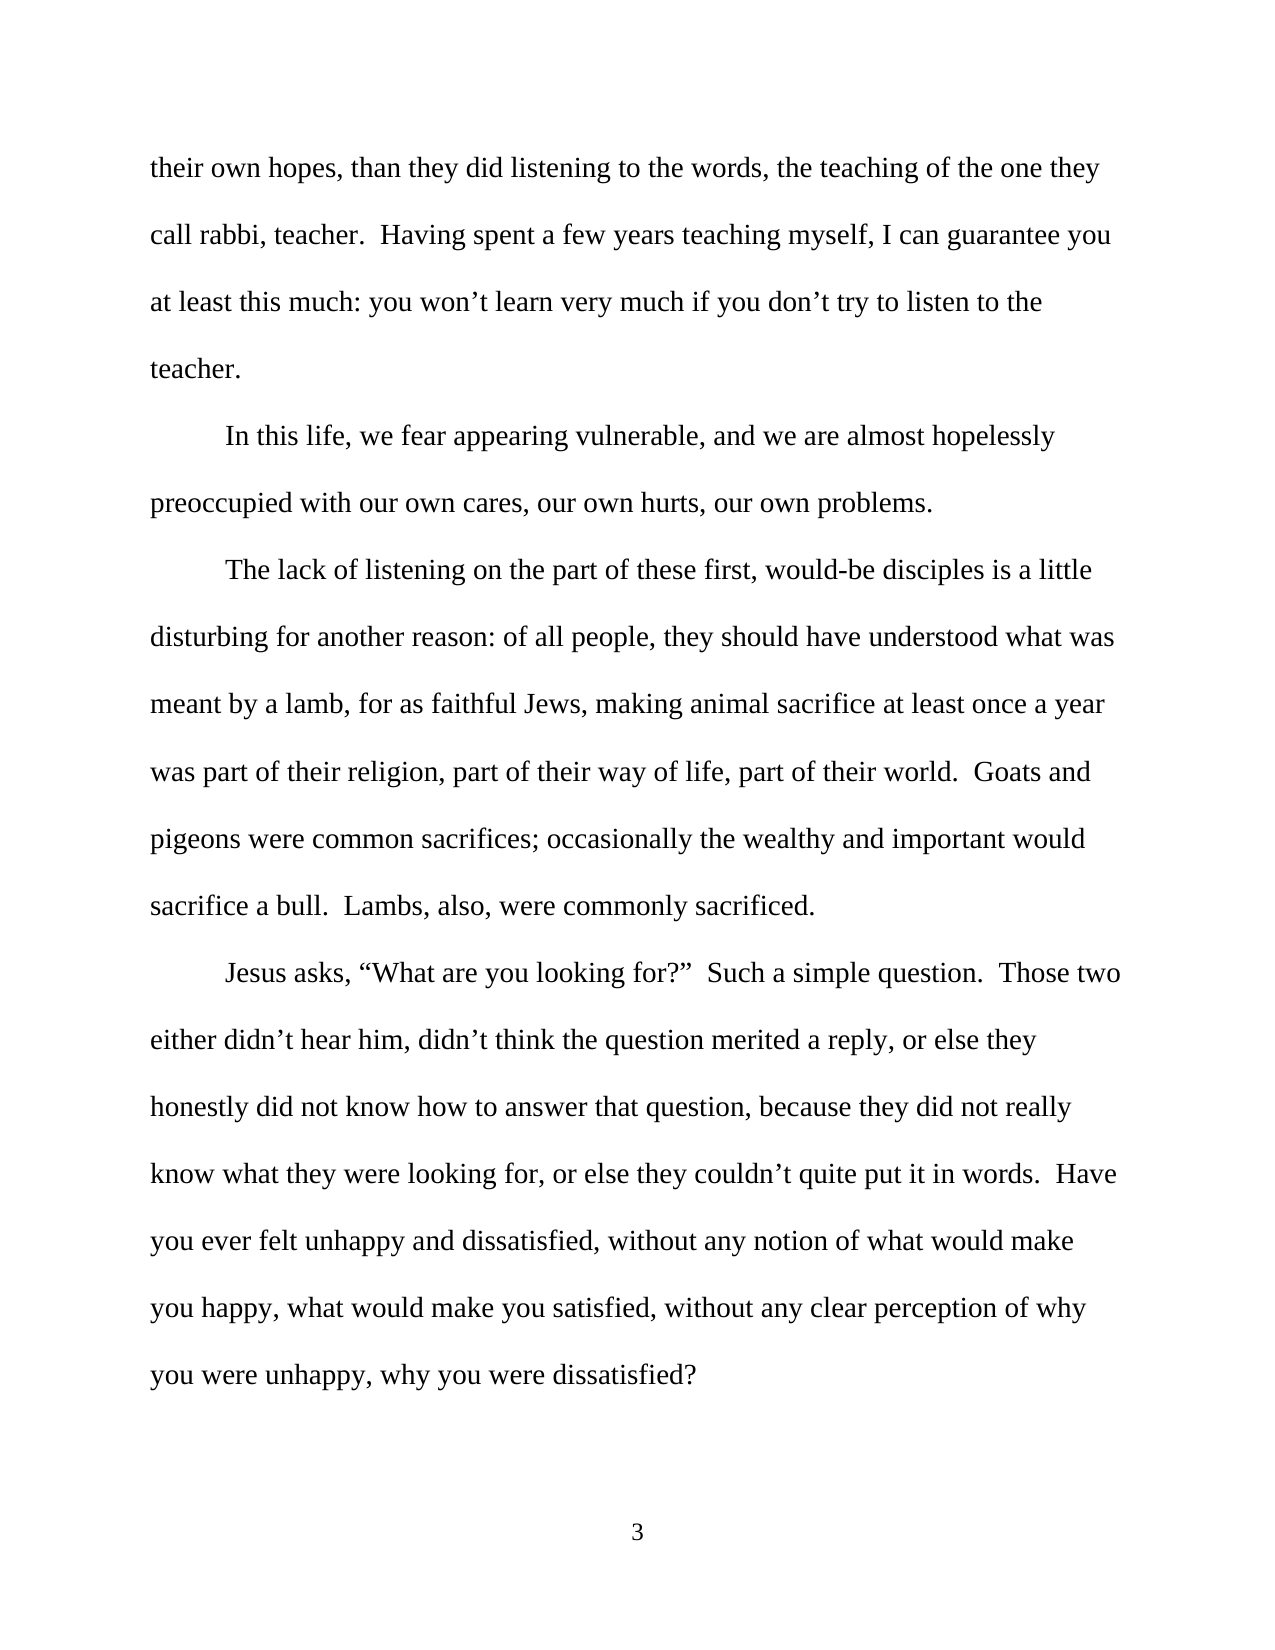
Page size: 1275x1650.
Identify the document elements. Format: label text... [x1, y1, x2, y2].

text Jesus asks, “What are you looking for?” Such a simple question. Those two either didn’t hear him, didn’t think the question merited a reply, or else they honestly did not know how to answer that question, because they did not really know what they were looking for, or else they couldn’t quite put it in words. Have you ever felt unhappy and dissatisfied, without any notion of what would make you happy, what would make you satisfied, without any clear perception of why you were unhappy, why you were dissatisfied? [150, 955, 1125, 1391]
text their own hopes, than they did listening to the words, the teaching of the one they call rabbi, teacher. Having spent a few years teaching myself, I can guarantee you at least this much: you won’t learn very much if you don’t try to listen to the teacher. [150, 150, 1125, 385]
text The lack of listening on the part of these first, would-be disciples is a little disturbing for another reason: of all people, they should have understood what was meant by a lamb, for as faithful Jews, making animal sacrifice at least once a year was part of their religion, part of their way of life, part of their world. Goats and pigeons were common sacrifices; occasionally the wealthy and important would sacrifice a bull. Lambs, also, were commonly sacrificed. [150, 552, 1125, 921]
text In this life, we fear appearing vulnerable, and we are almost hopelessly preoccupied with our own cares, our own hurts, our own problems. [150, 418, 1125, 519]
